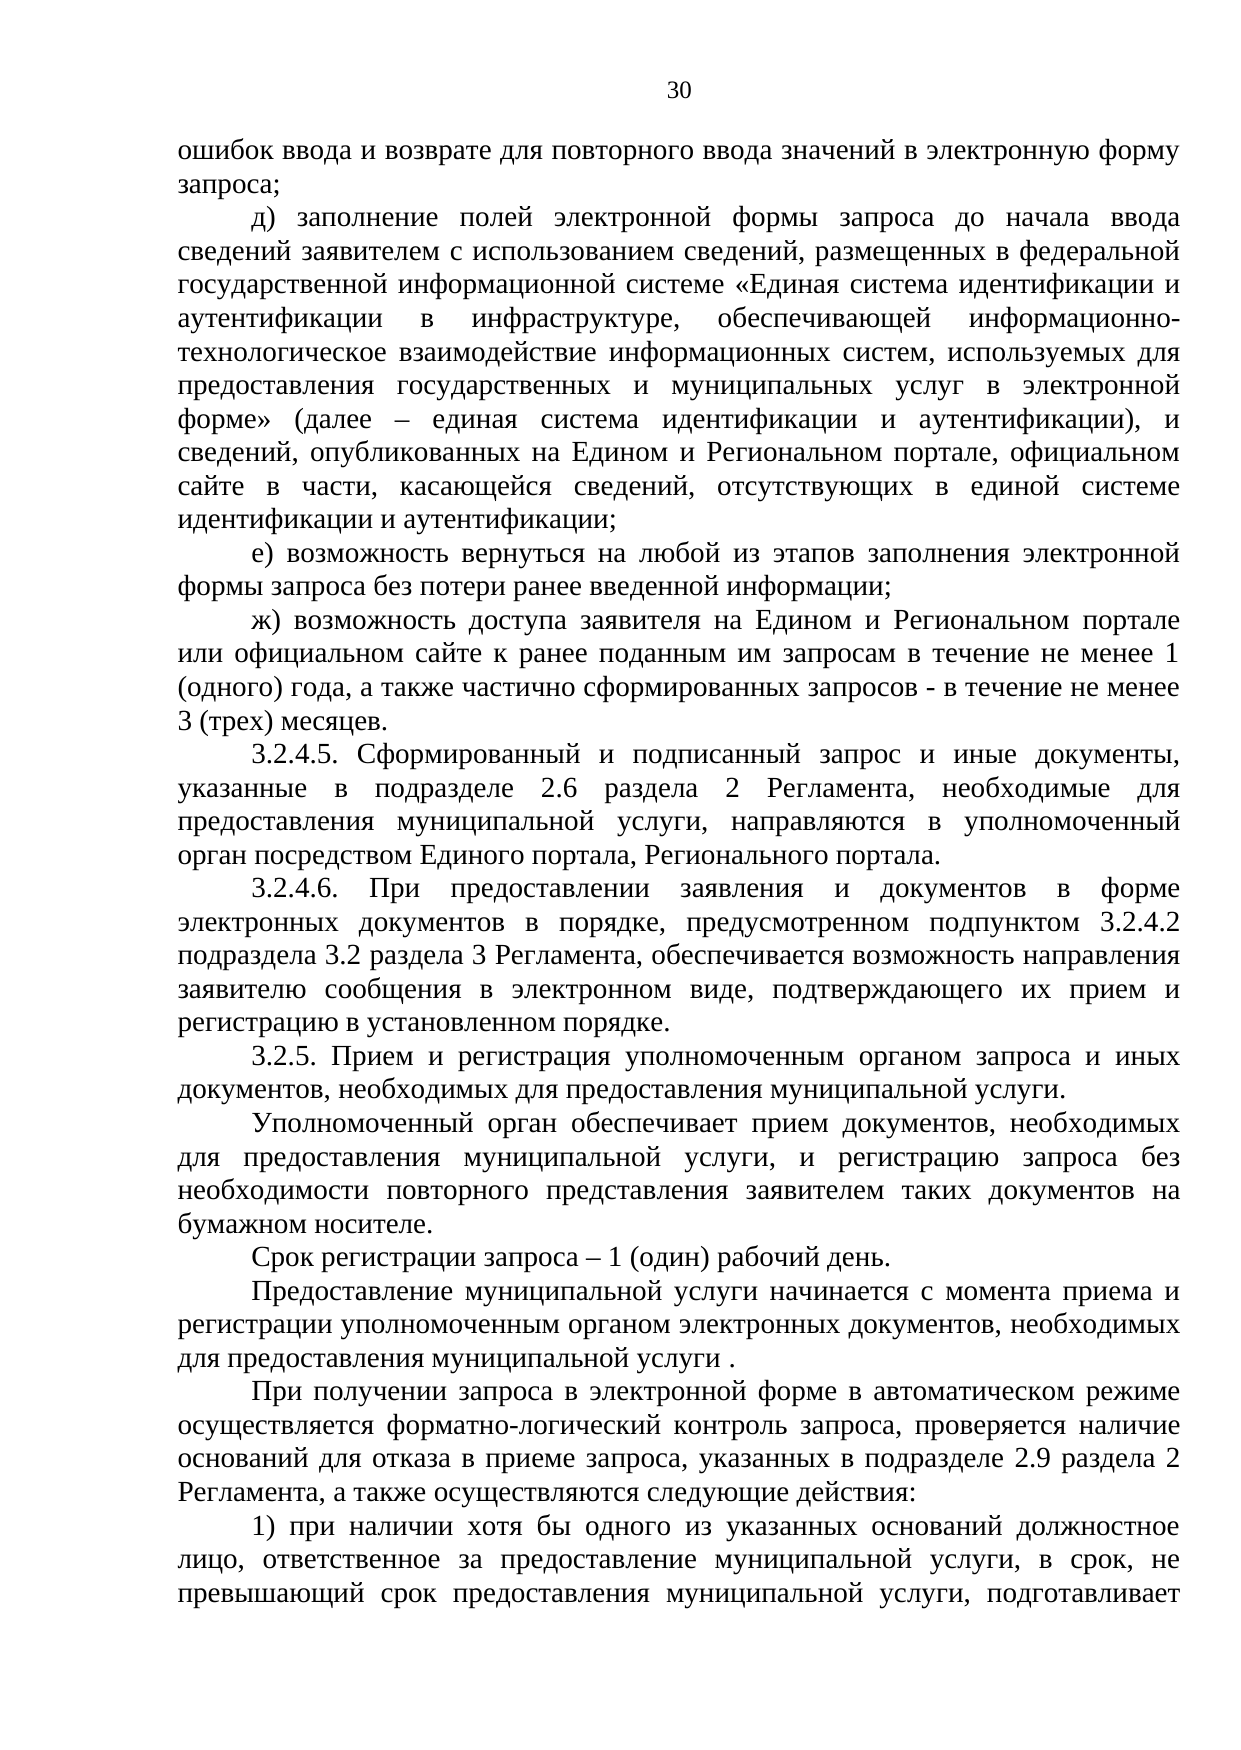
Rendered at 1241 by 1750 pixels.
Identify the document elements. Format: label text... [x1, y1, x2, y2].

text е) возможность вернуться на любой из этапов заполнения электронной формы запроса без потери ранее введенной информации; [177, 535, 1181, 602]
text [177, 1508, 1181, 1608]
text При получении запроса в электронной форме в автоматическом режиме осуществляется форматно-логический контроль запроса, проверяется наличие оснований для отказа в приеме запроса, указанных в подразделе 2.9 раздела 2 Регламента, а также осуществляются следующие действия: [177, 1373, 1181, 1508]
text д) заполнение полей электронной формы запроса до начала ввода сведений заявителем с использованием сведений, размещенных в федеральной государственной информационной системе «Единая система идентификации и аутентификации в инфраструктуре, обеспечивающей информационно-технологическое взаимодействие информационных систем, используемых для предоставления государственных и муниципальных услуг в электронной форме» (далее – единая система идентификации и аутентификации), и сведений, опубликованных на Едином и Региональном портале, официальном сайте в части, касающейся сведений, отсутствующих в единой системе идентификации и аутентификации; [177, 199, 1181, 535]
text 3.2.4.5. Сформированный и подписанный запрос и иные документы, указанные в подразделе 2.6 раздела 2 Регламента, необходимые для предоставления муниципальной услуги, направляются в уполномоченный орган посредством Единого портала, Регионального портала. [177, 736, 1181, 870]
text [177, 132, 1181, 199]
text 3.2.5. Прием и регистрация уполномоченным органом запроса и иных документов, необходимых для предоставления муниципальной услуги. [177, 1038, 1181, 1105]
text Уполномоченный орган обеспечивает прием документов, необходимых для предоставления муниципальной услуги, и регистрацию запроса без необходимости повторного представления заявителем таких документов на бумажном носителе. [177, 1105, 1181, 1239]
text 3.2.4.6. При предоставлении заявления и документов в форме электронных документов в порядке, предусмотренном подпунктом 3.2.4.2 подраздела 3.2 раздела 3 Регламента, обеспечивается возможность направления заявителю сообщения в электронном виде, подтверждающего их прием и регистрацию в установленном порядке. [177, 870, 1181, 1038]
text ж) возможность доступа заявителя на Едином и Региональном портале или официальном сайте к ранее поданным им запросам в течение не менее 1 (одного) года, а также частично сформированных запросов - в течение не менее 3 (трех) месяцев. [177, 602, 1181, 736]
text Предоставление муниципальной услуги начинается с момента приема и регистрации уполномоченным органом электронных документов, необходимых для предоставления муниципальной услуги . [177, 1273, 1181, 1373]
text Срок регистрации запроса – 1 (один) рабочий день. [177, 1239, 1181, 1273]
